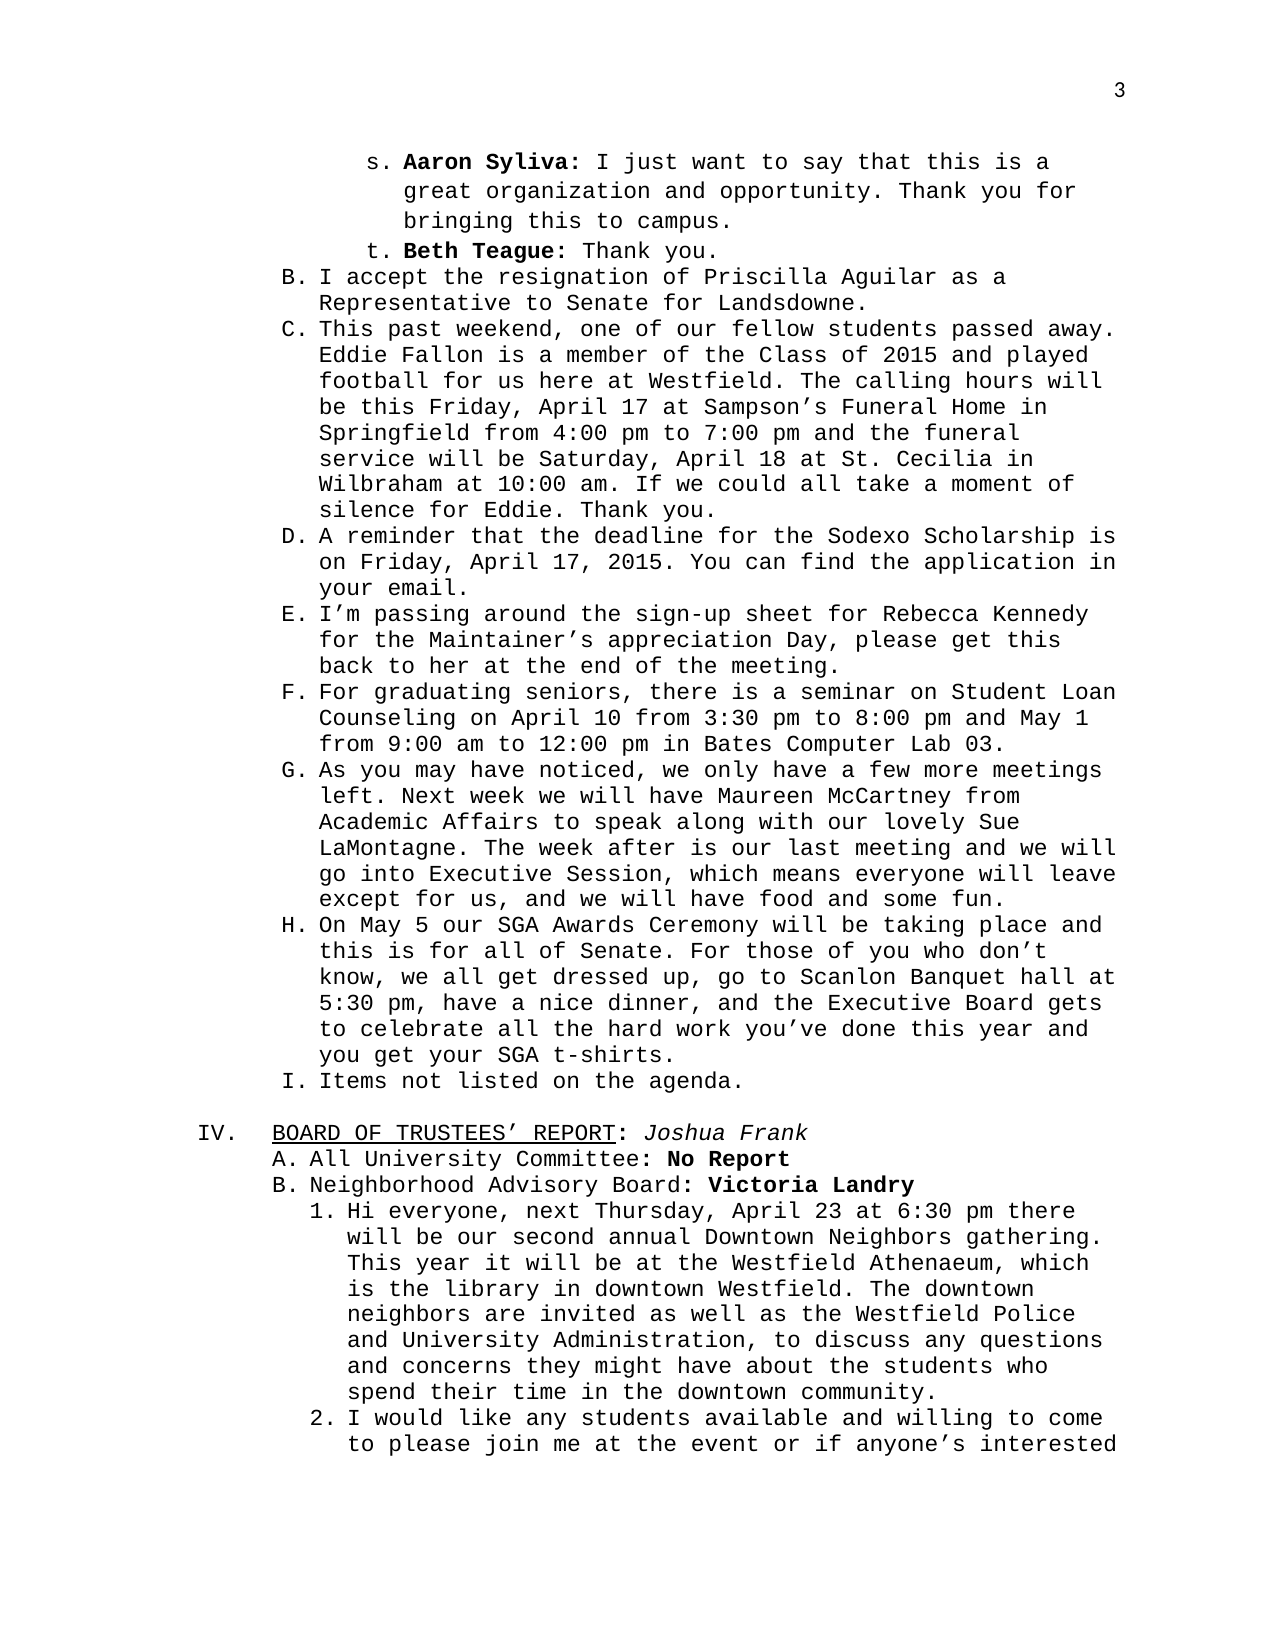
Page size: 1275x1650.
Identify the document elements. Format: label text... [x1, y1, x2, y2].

list Neighborhood Advisory Board: Victoria Landry [272, 1173, 1125, 1199]
list Hi everyone, next Thursday, April 23 at 6:30 pm there will be our second annual Downtown Neighbors gathering. This year it will be at the Westfield Athenaeum, which is the library in downtown Westfield. The downtown neighbors are invited as well as the Westfield Police and University Administration, to discuss any questions and concerns they might have about the students who spend their time in the downtown community. [309, 1199, 1125, 1407]
text I’m passing around the sign-up sheet for Rebecca Kennedy for the Maintainer’s appreciation Day, please get this back to her at the end of the meeting. [281, 602, 1125, 680]
text For graduating seniors, there is a seminar on Student Loan Counseling on April 10 from 3:30 pm to 8:00 pm and May 1 from 9:00 am to 12:00 pm in Bates Computer Lab 03. [281, 680, 1125, 758]
text This past weekend, one of our fellow students passed away. Eddie Fallon is a member of the Class of 2015 and played football for us here at Westfield. The calling hours will be this Friday, April 17 at Sampson’s Funeral Home in Springfield from 4:00 pm to 7:00 pm and the funeral service will be Saturday, April 18 at St. Cecilia in Wilbraham at 10:00 am. If we could all take a moment of silence for Eddie. Thank you. [281, 317, 1125, 525]
text I accept the resignation of Priscilla Aguilar as a Representative to Senate for Landsdowne. [281, 265, 1125, 317]
text Items not listed on the agenda. [281, 1069, 1125, 1095]
list All University Committee: No Report [272, 1147, 1125, 1173]
list Aaron Syliva: I just want to say that this is a great organization and opportunity. Thank you for bringing this to campus. [366, 150, 1125, 236]
text On May 5 our SGA Awards Ceremony will be taking place and this is for all of Senate. For those of you who don’t know, we all get dressed up, go to Scanlon Banquet hall at 5:30 pm, have a nice dinner, and the Executive Board gets to celebrate all the hard work you’ve done this year and you get your SGA t-shirts. [281, 914, 1125, 1069]
text As you may have noticed, we only have a few more meetings left. Next week we will have Maureen McCartney from Academic Affairs to speak along with our lovely Sue LaMontagne. The week after is our last meeting and we will go into Executive Session, which means everyone will leave except for us, and we will have food and some fun. [281, 758, 1125, 914]
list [309, 1407, 1125, 1458]
list BOARD OF TRUSTEES’ REPORT: Joshua Frank [197, 1121, 1125, 1147]
text A reminder that the deadline for the Sodexo Scholarship is on Friday, April 17, 2015. You can find the application in your email. [281, 525, 1125, 602]
list Beth Teague: Thank you. [366, 239, 1125, 265]
